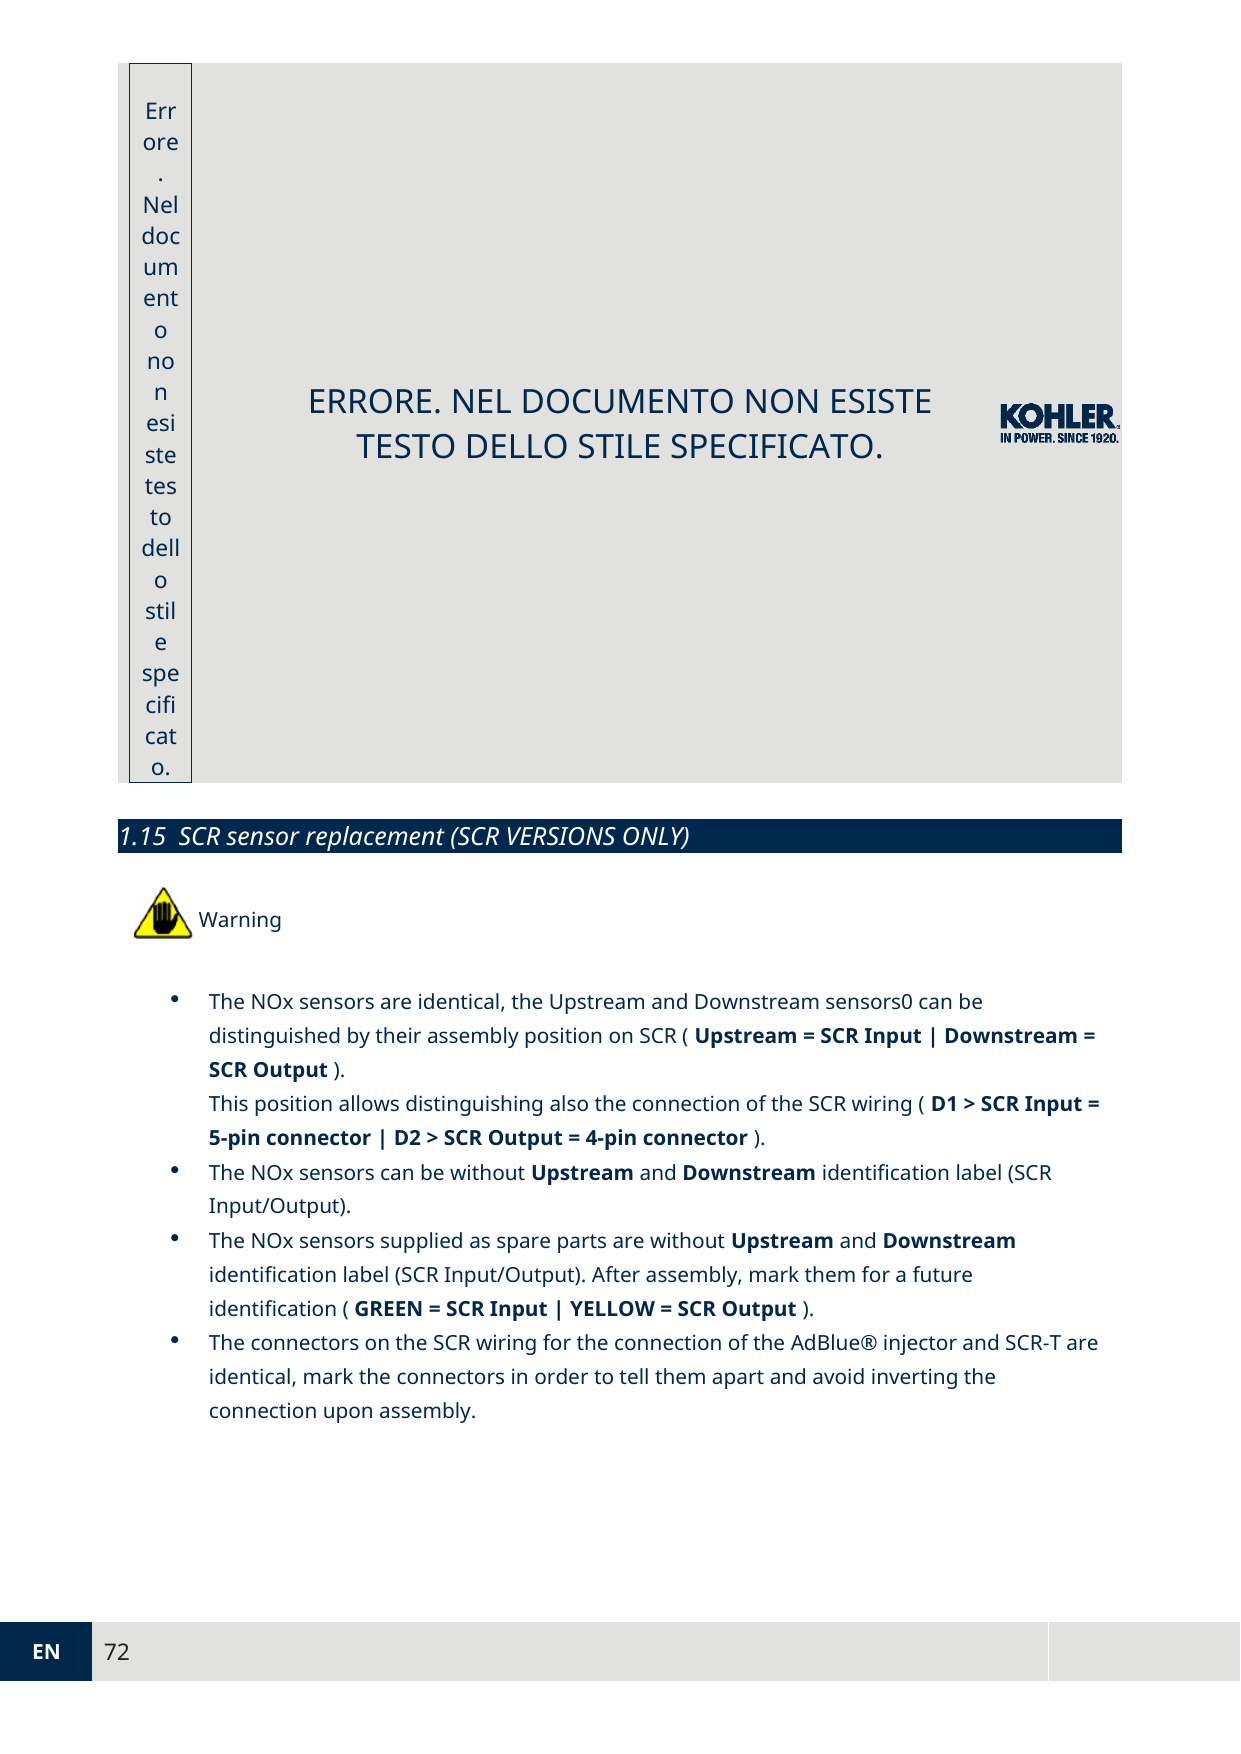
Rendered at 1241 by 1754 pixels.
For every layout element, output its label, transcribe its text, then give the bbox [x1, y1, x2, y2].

subtitle SCR sensor replacement (SCR VERSIONS ONLY) [118, 819, 1122, 853]
picture [1000, 403, 1121, 443]
picture [133, 887, 193, 939]
table_header Warning The NOx sensors are identical, the Upstream and Downstream sensors0 can be distinguished by their assembly position on SCR ( Upstream = SCR Input | Downstream = SCR Output ). This position allows distinguishing also the connection of the SCR wiring ( D1 > SCR Input = 5-pin connector | D2 > SCR Output = 4-pin connector ). The NOx sensors can be without Upstream and Downstream identification label (SCR Input/Output). The NOx sensors supplied as spare parts are without Upstream and Downstream identification label (SCR Input/Output). After assembly, mark them for a future identification ( GREEN = SCR Input | YELLOW = SCR Output ). The connectors on the SCR wiring for the connection of the AdBlue® injector and SCR-T are identical, mark the connectors in order to tell them apart and avoid inverting the connection upon assembly. [118, 872, 1122, 1442]
